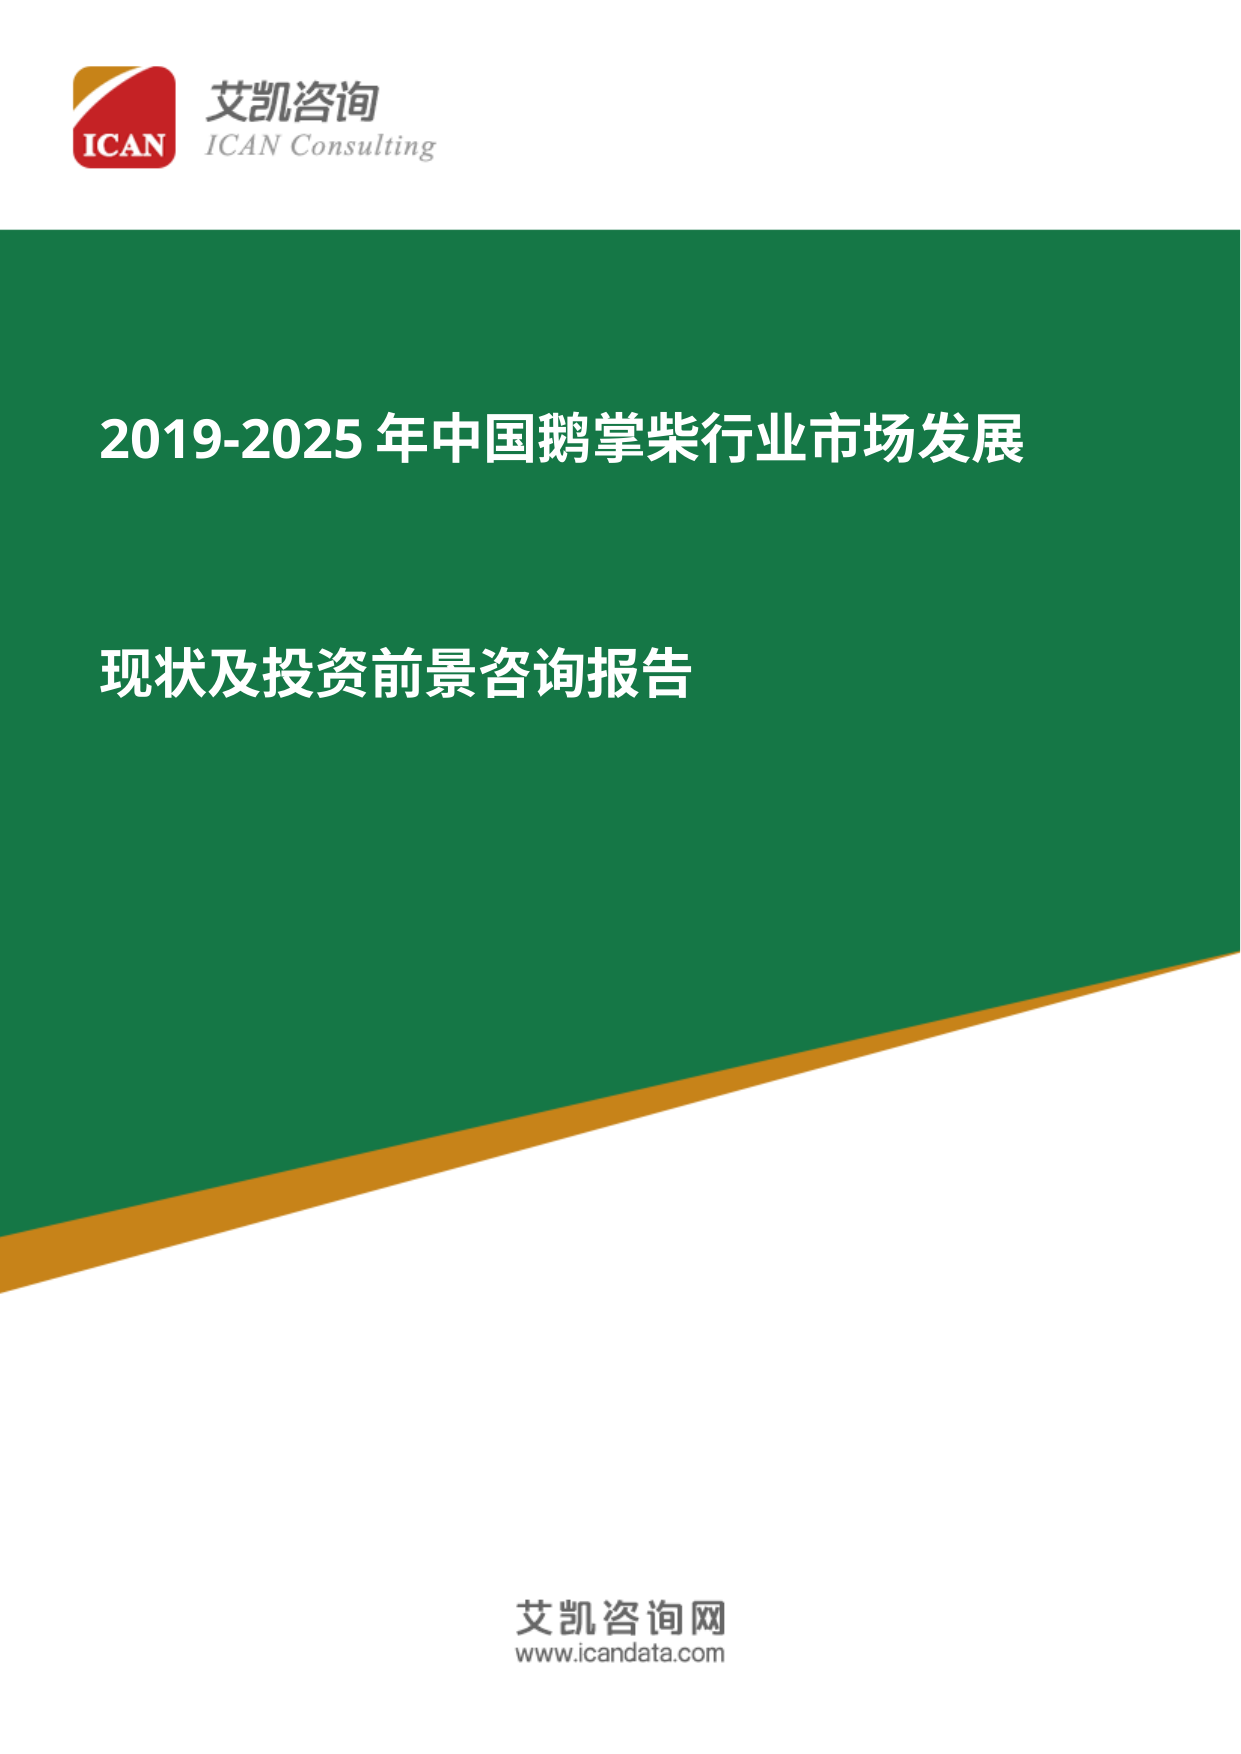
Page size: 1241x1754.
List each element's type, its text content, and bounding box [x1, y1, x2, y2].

subtitle 2019-2025年中国鹅掌柴行业市场发展现状及投资前景咨询报告 [99, 386, 1053, 718]
picture [0, 5, 1241, 1754]
